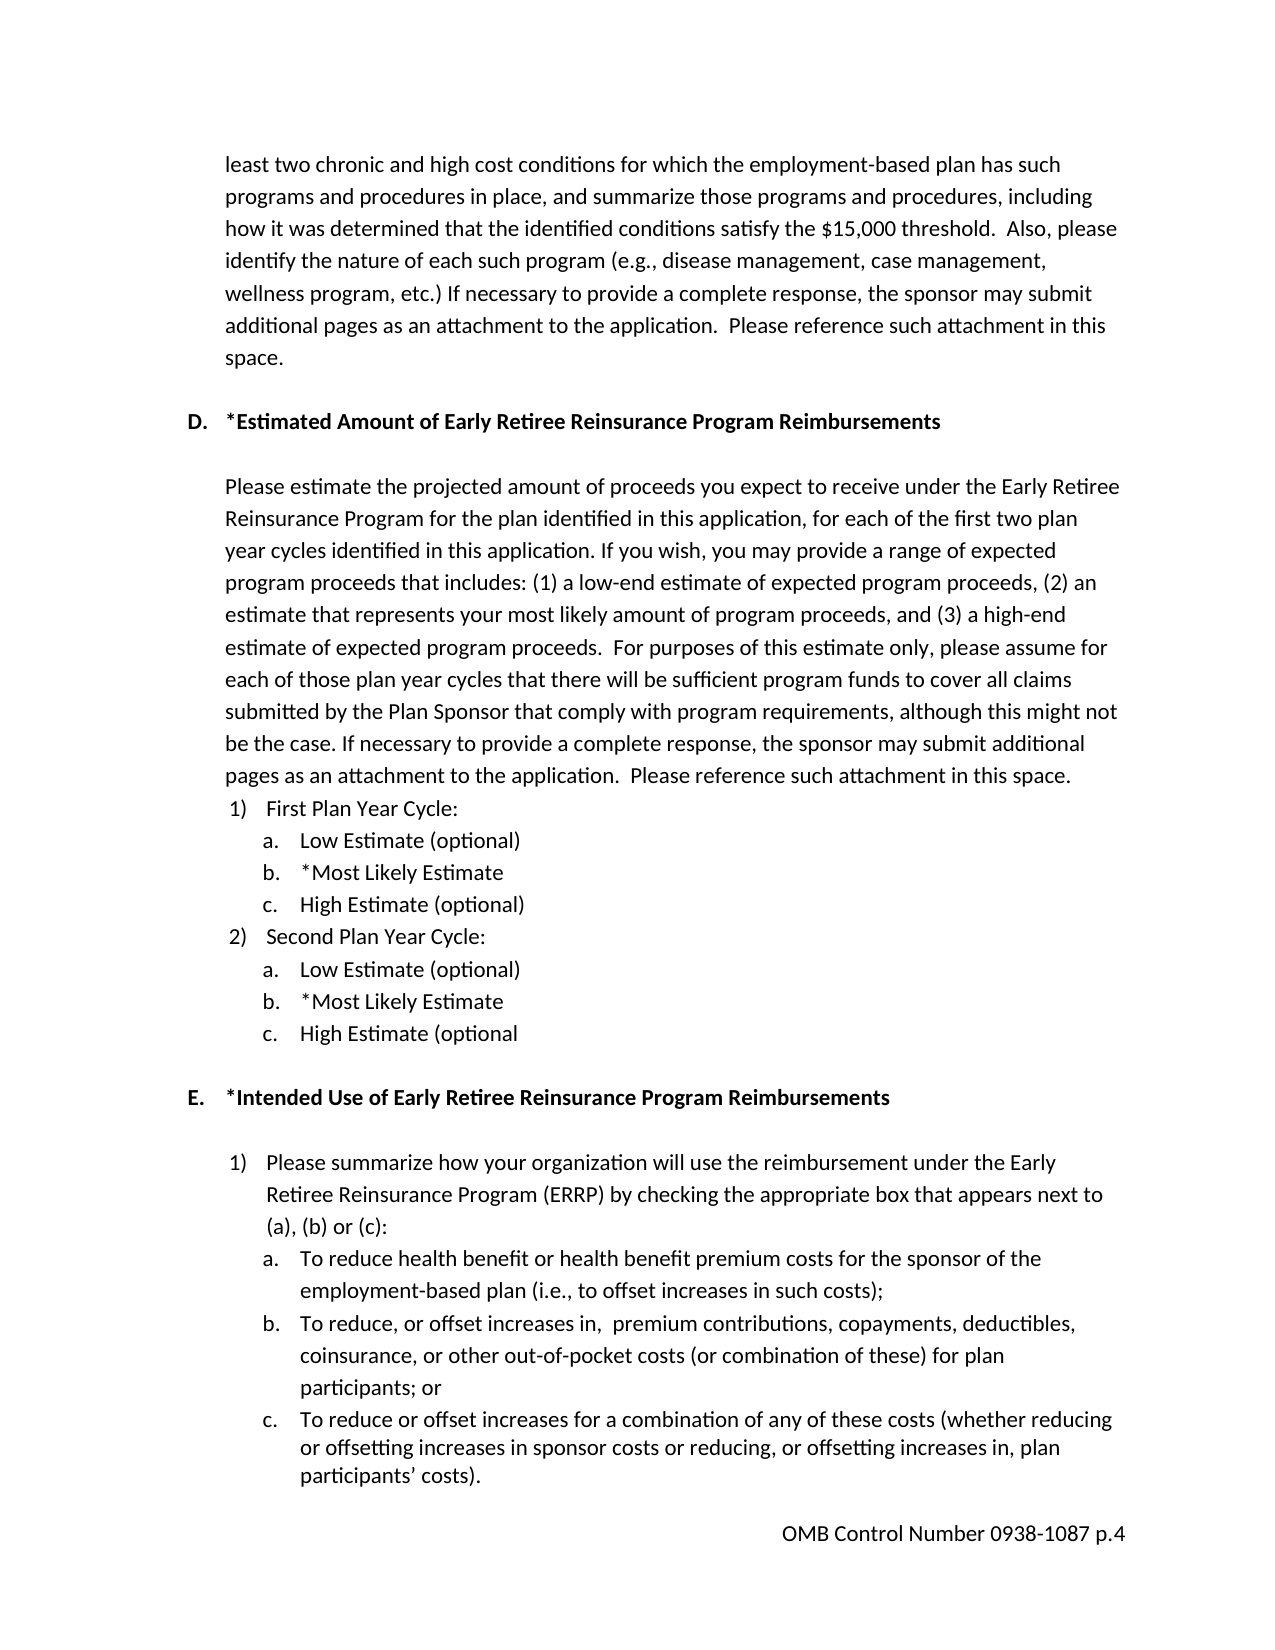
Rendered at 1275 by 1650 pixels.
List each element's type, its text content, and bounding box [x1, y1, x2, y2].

list Low Estimate (optional) [262, 826, 1125, 854]
list High Estimate (optional) [262, 890, 1125, 918]
list First Plan Year Cycle: [228, 794, 1125, 822]
list High Estimate (optional [262, 1019, 1125, 1079]
list *Most Likely Estimate [262, 987, 1125, 1015]
list Please summarize how your organization will use the reimbursement under the Early Retiree Reinsurance Program (ERRP) by checking the appropriate box that appears next to (a), (b) or (c): [228, 1148, 1125, 1240]
list Low Estimate (optional) [262, 955, 1125, 983]
list *Estimated Amount of Early Retiree Reinsurance Program Reimbursements [187, 407, 1125, 436]
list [225, 150, 1125, 403]
list Second Plan Year Cycle: [228, 922, 1125, 951]
list To reduce, or offset increases in, premium contributions, copayments, deductibles, coinsurance, or other out-of-pocket costs (or combination of these) for plan participants; or [262, 1309, 1125, 1401]
list To reduce or offset increases for a combination of any of these costs (whether reducing or offsetting increases in sponsor costs or reducing, or offsetting increases in, plan participants’ costs). [262, 1405, 1125, 1489]
list *Most Likely Estimate [262, 858, 1125, 886]
list *Intended Use of Early Retiree Reinsurance Program Reimbursements [187, 1083, 1125, 1144]
list To reduce health benefit or health benefit premium costs for the sponsor of the employment-based plan (i.e., to offset increases in such costs); [262, 1244, 1125, 1304]
list Please estimate the projected amount of proceeds you expect to receive under the Early Retiree Reinsurance Program for the plan identified in this application, for each of the first two plan year cycles identified in this application. If you wish, you may provide a range of expected program proceeds that includes: (1) a low-end estimate of expected program proceeds, (2) an estimate that represents your most likely amount of program proceeds, and (3) a high-end estimate of expected program proceeds. For purposes of this estimate only, please assume for each of those plan year cycles that there will be sufficient program funds to cover all claims submitted by the Plan Sponsor that comply with program requirements, although this might not be the case. If necessary to provide a complete response, the sponsor may submit additional pages as an attachment to the application. Please reference such attachment in this space. [225, 472, 1125, 789]
